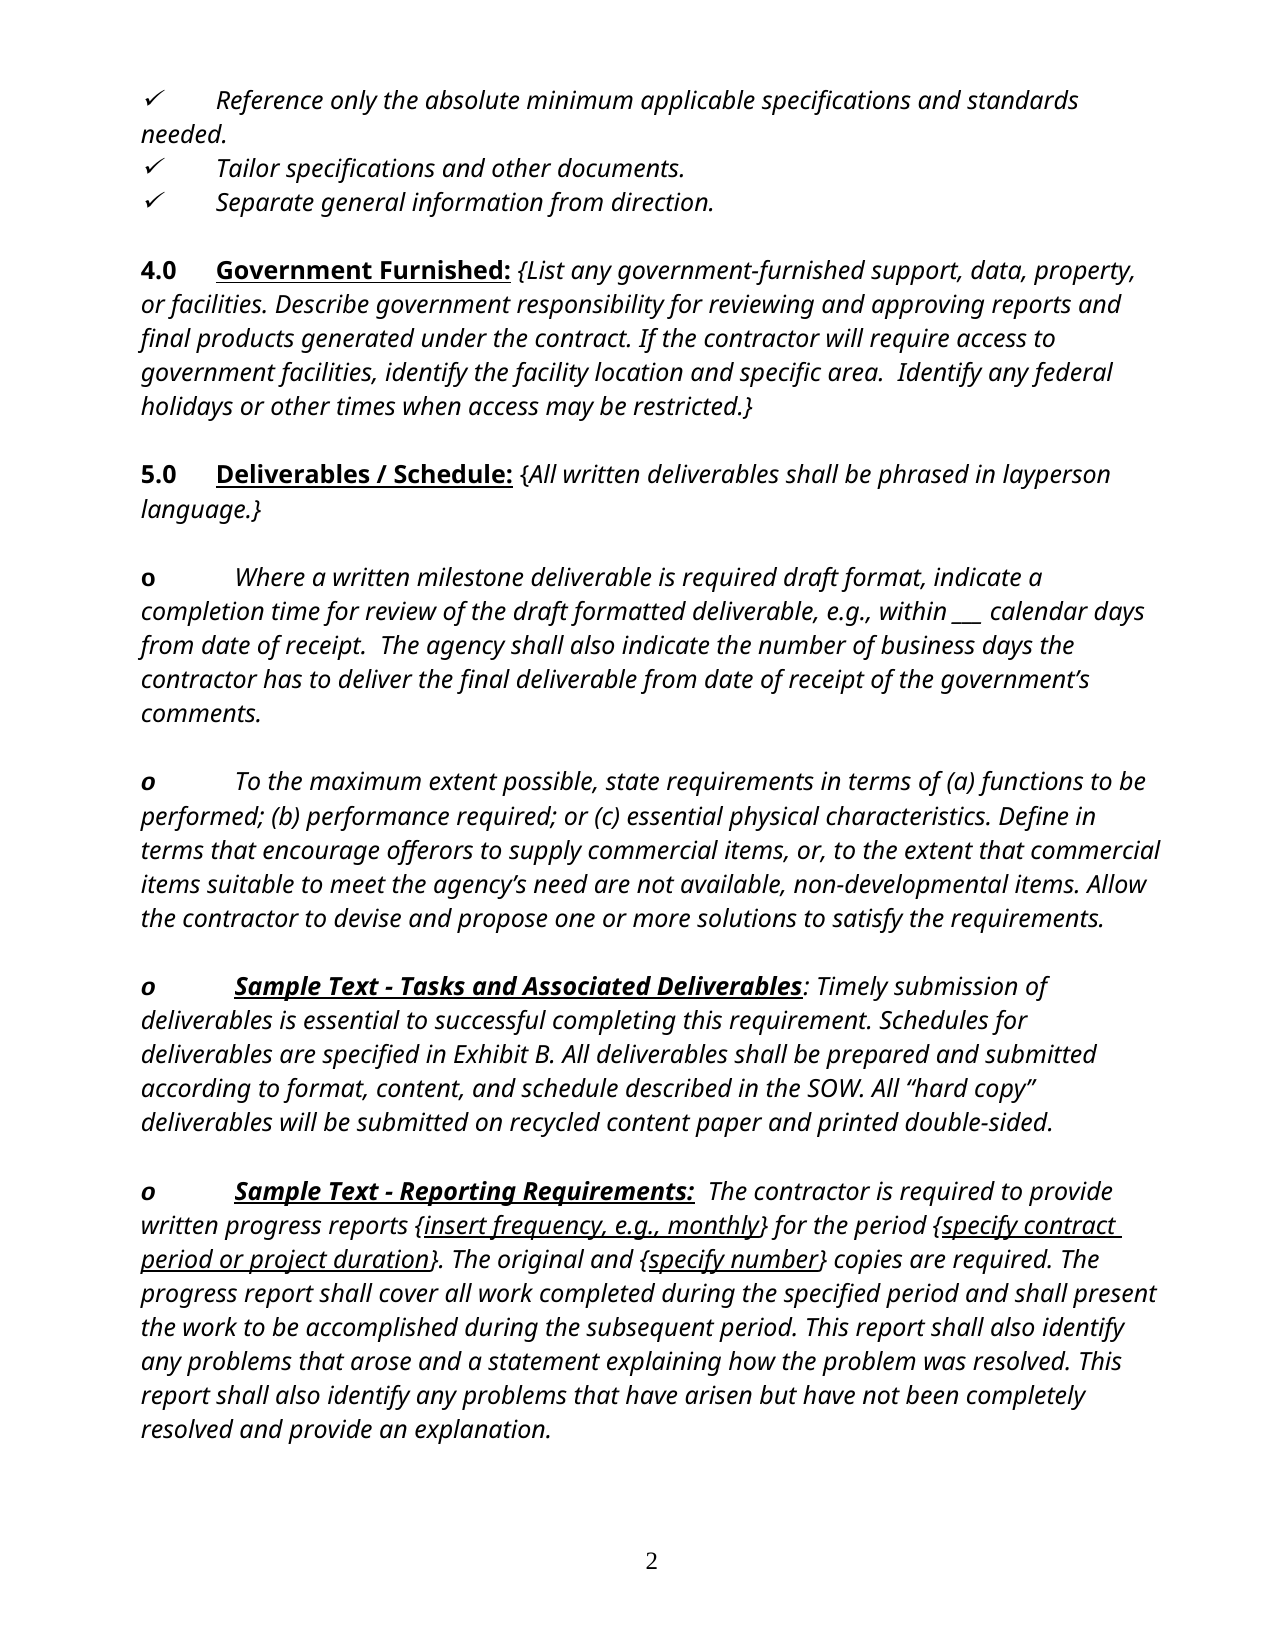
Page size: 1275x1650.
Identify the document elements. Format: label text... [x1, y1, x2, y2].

list Tailor specifications and other documents. [141, 151, 1162, 185]
list To the maximum extent possible, state requirements in terms of (a) functions to be performed; (b) performance required; or (c) essential physical characteristics. Define in terms that encourage offerors to supply commercial items, or, to the extent that commercial items suitable to meet the agency’s need are not available, non-developmental items. Allow the contractor to devise and propose one or more solutions to satisfy the requirements. [141, 764, 1162, 934]
list Reference only the absolute minimum applicable specifications and standards needed. [141, 82, 1162, 151]
text 4.0 Government Furnished: {List any government-furnished support, data, property, or facilities. Describe government responsibility for reviewing and approving reports and final products generated under the contract. If the contractor will require access to government facilities, identify the facility location and specific area. Identify any federal holidays or other times when access may be restricted.} [141, 253, 1162, 423]
list Sample Text - Tasks and Associated Deliverables: Timely submission of deliverables is essential to successful completing this requirement. Schedules for deliverables are specified in Exhibit B. All deliverables shall be prepared and submitted according to format, content, and schedule described in the SOW. All “hard copy” deliverables will be submitted on recycled content paper and printed double-sided. [141, 968, 1162, 1139]
text 5.0 Deliverables / Schedule: {All written deliverables shall be phrased in layperson language.} [141, 457, 1162, 525]
list Sample Text - Reporting Requirements: The contractor is required to provide written progress reports {insert frequency, e.g., monthly} for the period {specify contract period or project duration}. The original and {specify number} copies are required. The progress report shall cover all work completed during the specified period and shall present the work to be accomplished during the subsequent period. This report shall also identify any problems that arose and a statement explaining how the problem was resolved. This report shall also identify any problems that have arisen but have not been completely resolved and provide an explanation. [141, 1173, 1162, 1446]
list Where a written milestone deliverable is required draft format, indicate a completion time for review of the draft formatted deliverable, e.g., within ___ calendar days from date of receipt. The agency shall also indicate the number of business days the contractor has to deliver the final deliverable from date of receipt of the government’s comments. [141, 559, 1162, 730]
list Separate general information from direction. [141, 185, 1162, 219]
